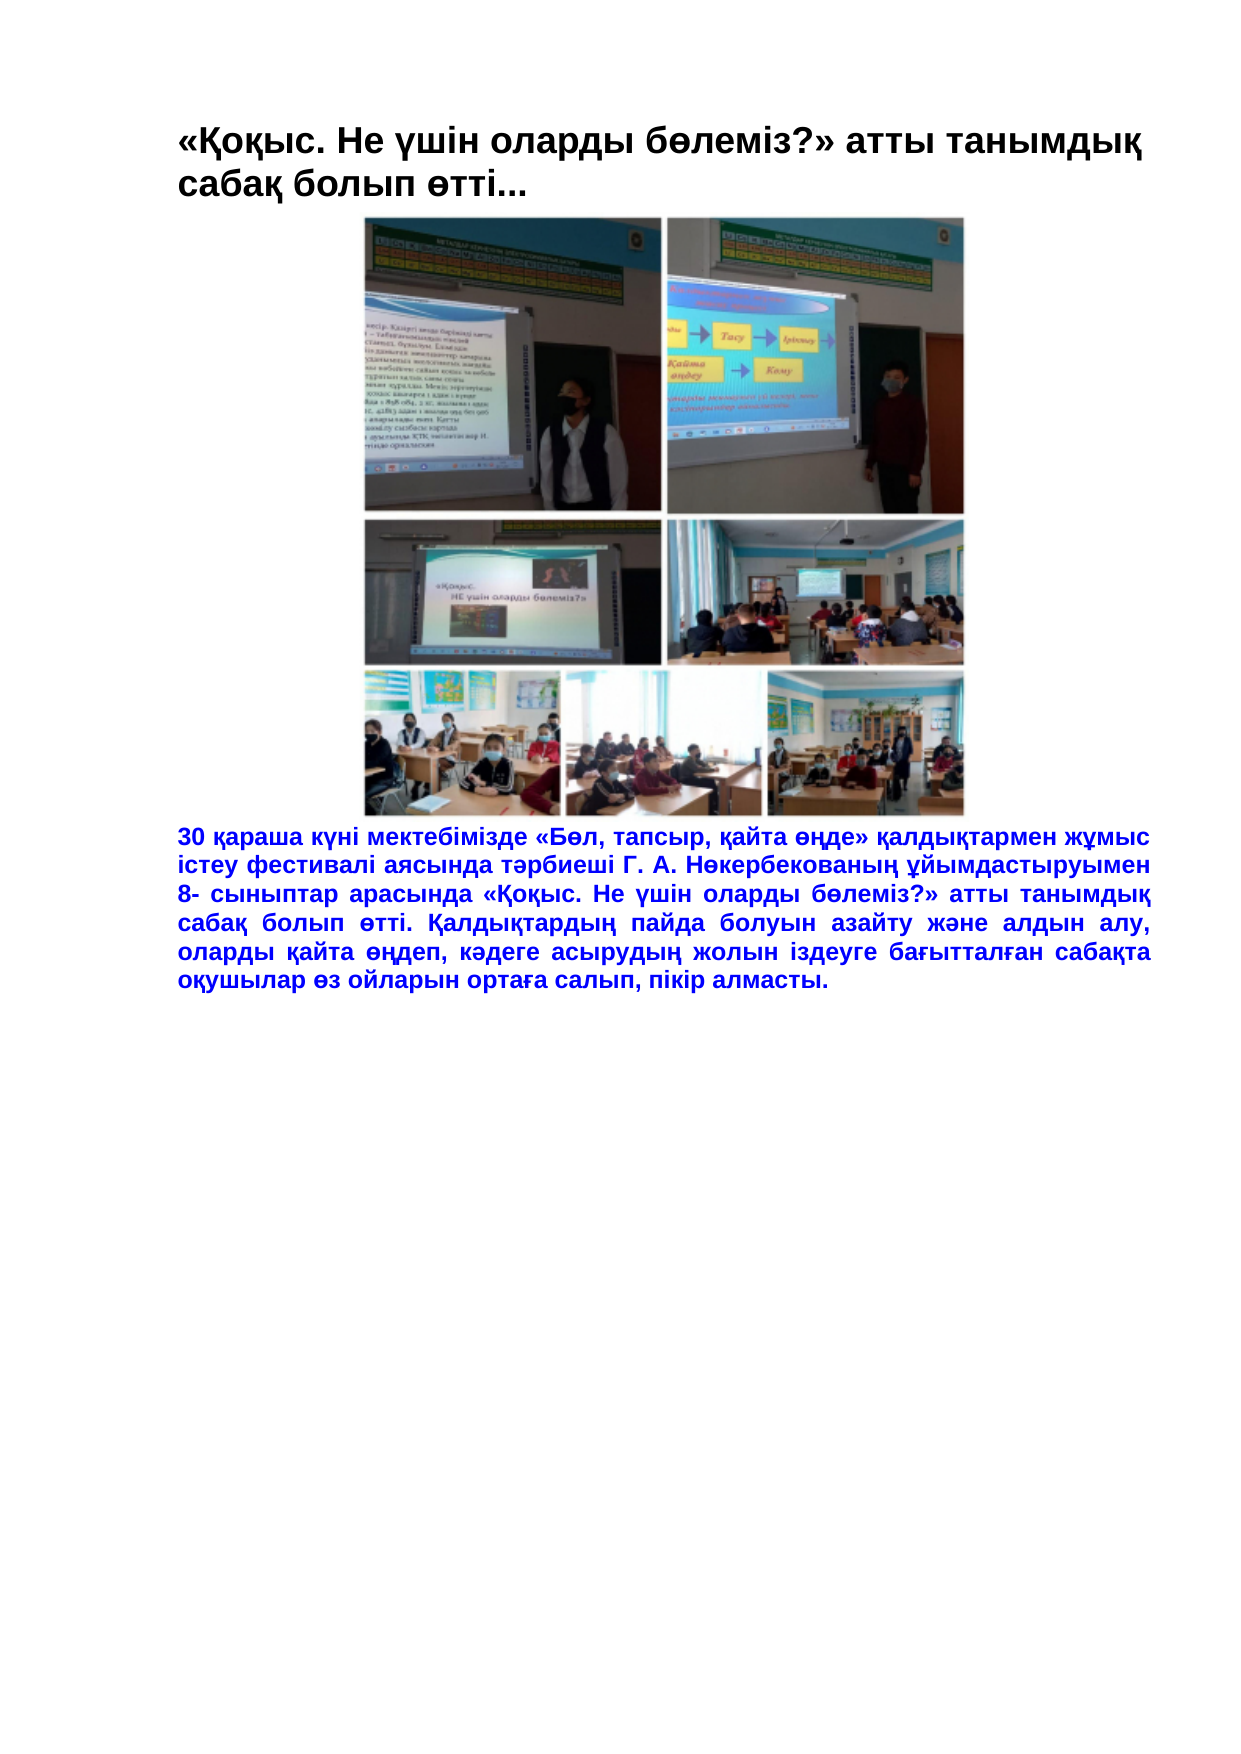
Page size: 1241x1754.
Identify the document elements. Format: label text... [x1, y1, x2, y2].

picture [359, 212, 970, 822]
text 30 қараша күні мектебімізде «Бөл, тапсыр, қайта өңде» қалдықтармен жұмыс істеу фестивалі аясында тәрбиеші Г. А. Нөкербекованың ұйымдастыруымен 8- сыныптар арасында «Қоқыс. Не үшін оларды бөлеміз?» атты танымдық сабақ болып өтті. Қалдықтардың пайда болуын азайту және алдын алу, оларды қайта өңдеп, кәдеге асырудың жолын іздеуге бағытталған сабақта оқушылар өз ойларын ортаға салып, пікір алмасты. [177, 822, 1152, 994]
text «Қоқыс. Не үшін оларды бөлеміз?» атты танымдық сабақ болып өтті... [177, 118, 1152, 204]
